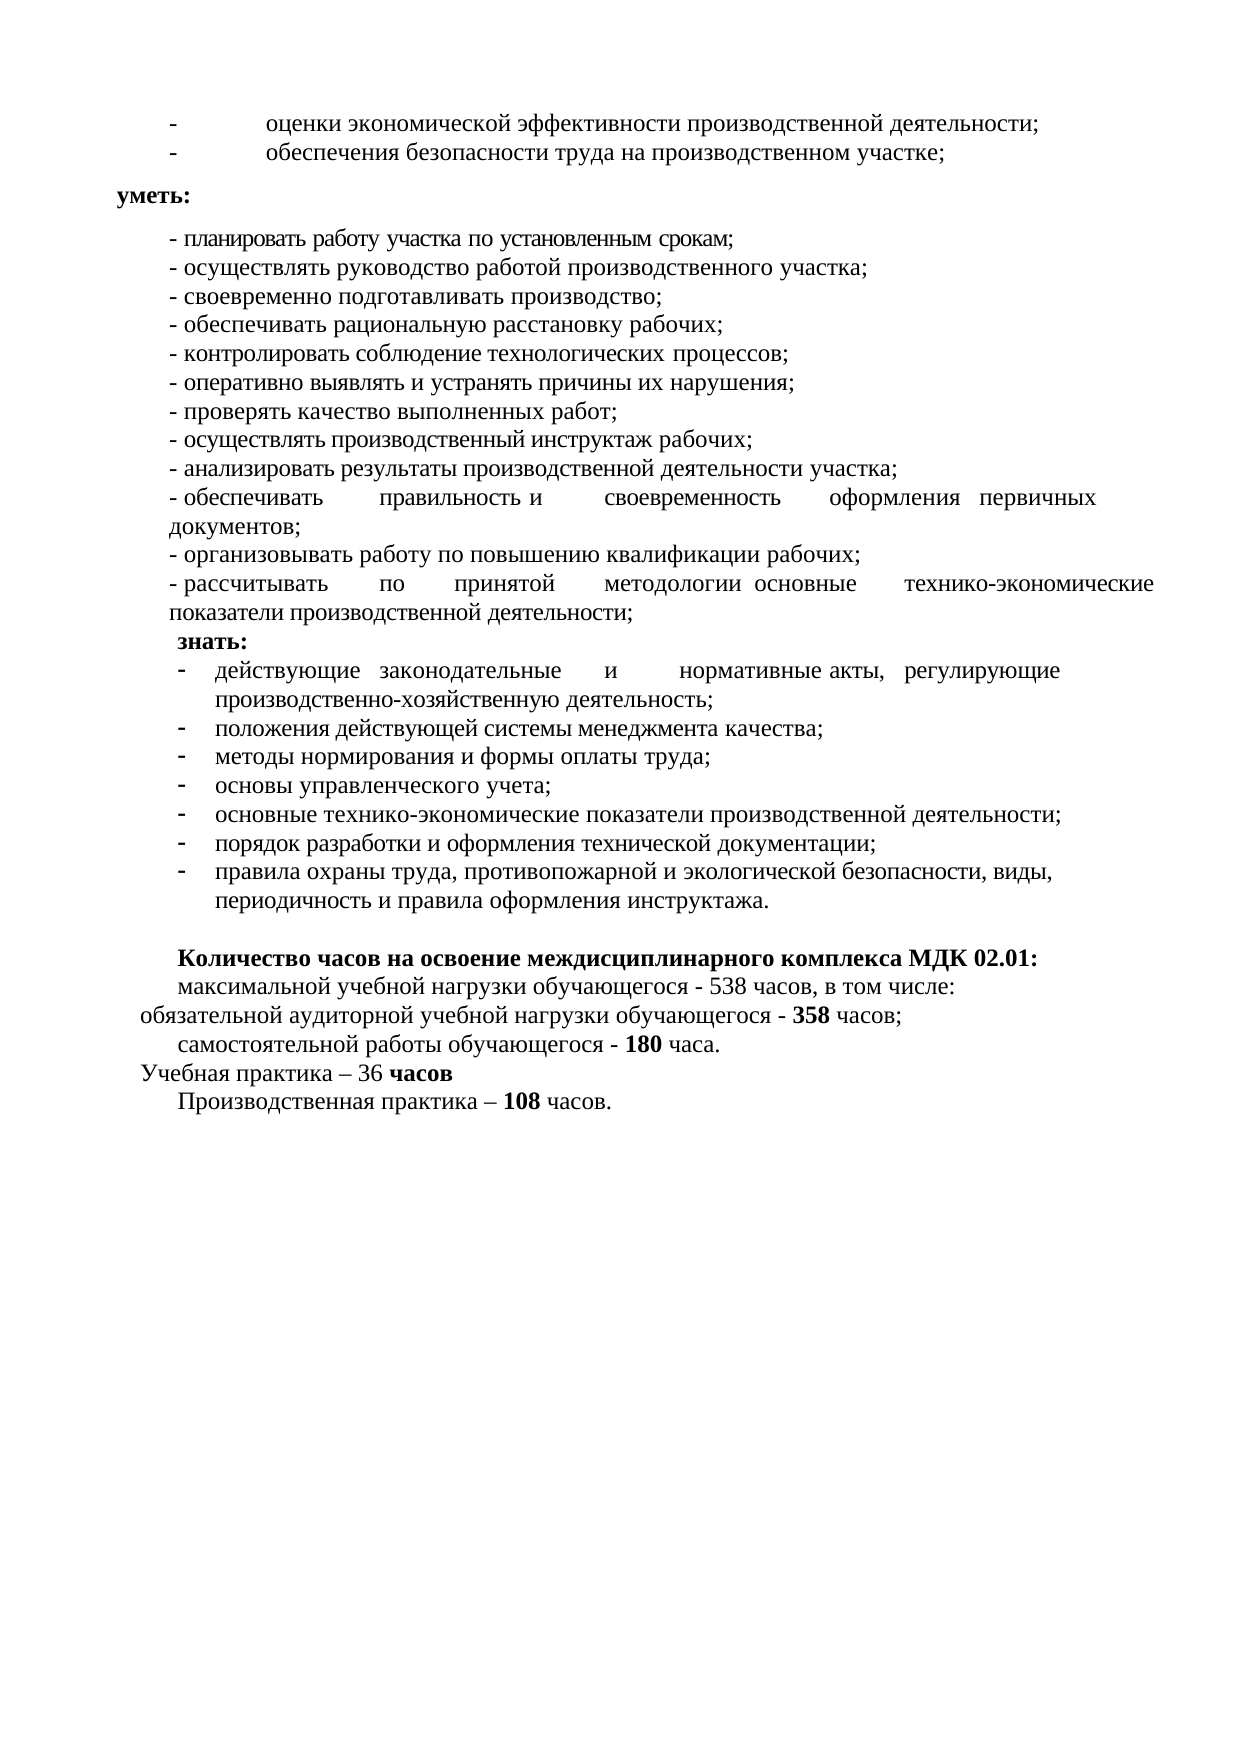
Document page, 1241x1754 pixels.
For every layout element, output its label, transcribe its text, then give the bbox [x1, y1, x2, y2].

list рассчитывать по принятой методологии основные технико-экономические показатели производственной деятельности; [169, 568, 1184, 626]
list обеспечения безопасности труда на производственном участке; [169, 137, 1184, 166]
list проверять качество выполненных работ; [169, 396, 1184, 424]
subtitle положения действующей системы менеджмента качества; [177, 713, 1184, 741]
subtitle уметь: [117, 181, 1184, 209]
text обязательной аудиторной учебной нагрузки обучающегося - 358 часов; самостоятельной работы обучающегося - 180 часа. [140, 1000, 1046, 1058]
text Производственная практика – 108 часов. [177, 1086, 1184, 1115]
subtitle знать: [177, 626, 1184, 655]
list обеспечивать правильность и своевременность оформления первичных документов; [169, 482, 1184, 539]
list своевременно подготавливать производство; [169, 281, 1184, 309]
subtitle основы управленческого учета; [177, 770, 1184, 799]
list анализировать результаты производственной деятельности участка; [169, 453, 1184, 482]
list осуществлять производственный инструктаж рабочих; [169, 424, 1184, 453]
subtitle правила охраны труда, противопожарной и экологической безопасности, виды, периодичность и правила оформления инструктажа. [177, 856, 1184, 914]
list обеспечивать рациональную расстановку рабочих; [169, 309, 1184, 338]
list контролировать соблюдение технологических процессов; [169, 338, 1184, 367]
subtitle максимальной учебной нагрузки обучающегося - 538 часов, в том числе: [177, 971, 1184, 1000]
list оценки экономической эффективности производственной деятельности; [169, 108, 1184, 137]
list планировать работу участка по установленным срокам; [169, 223, 1184, 252]
subtitle порядок разработки и оформления технической документации; [177, 828, 1184, 856]
text Учебная практика – 36 часов [140, 1058, 1046, 1086]
list осуществлять руководство работой производственного участка; [169, 252, 1184, 281]
list организовывать работу по повышению квалификации рабочих; [169, 539, 1184, 568]
subtitle действующие законодательные и нормативные акты, регулирующие производственно-хозяйственную деятельность; [177, 655, 1184, 713]
subtitle методы нормирования и формы оплаты труда; [177, 741, 1184, 770]
subtitle основные технико-экономические показатели производственной деятельности; [177, 799, 1184, 828]
subtitle Количество часов на освоение междисциплинарного комплекса МДК 02.01: [177, 943, 1184, 971]
list оперативно выявлять и устранять причины их нарушения; [169, 367, 1184, 396]
